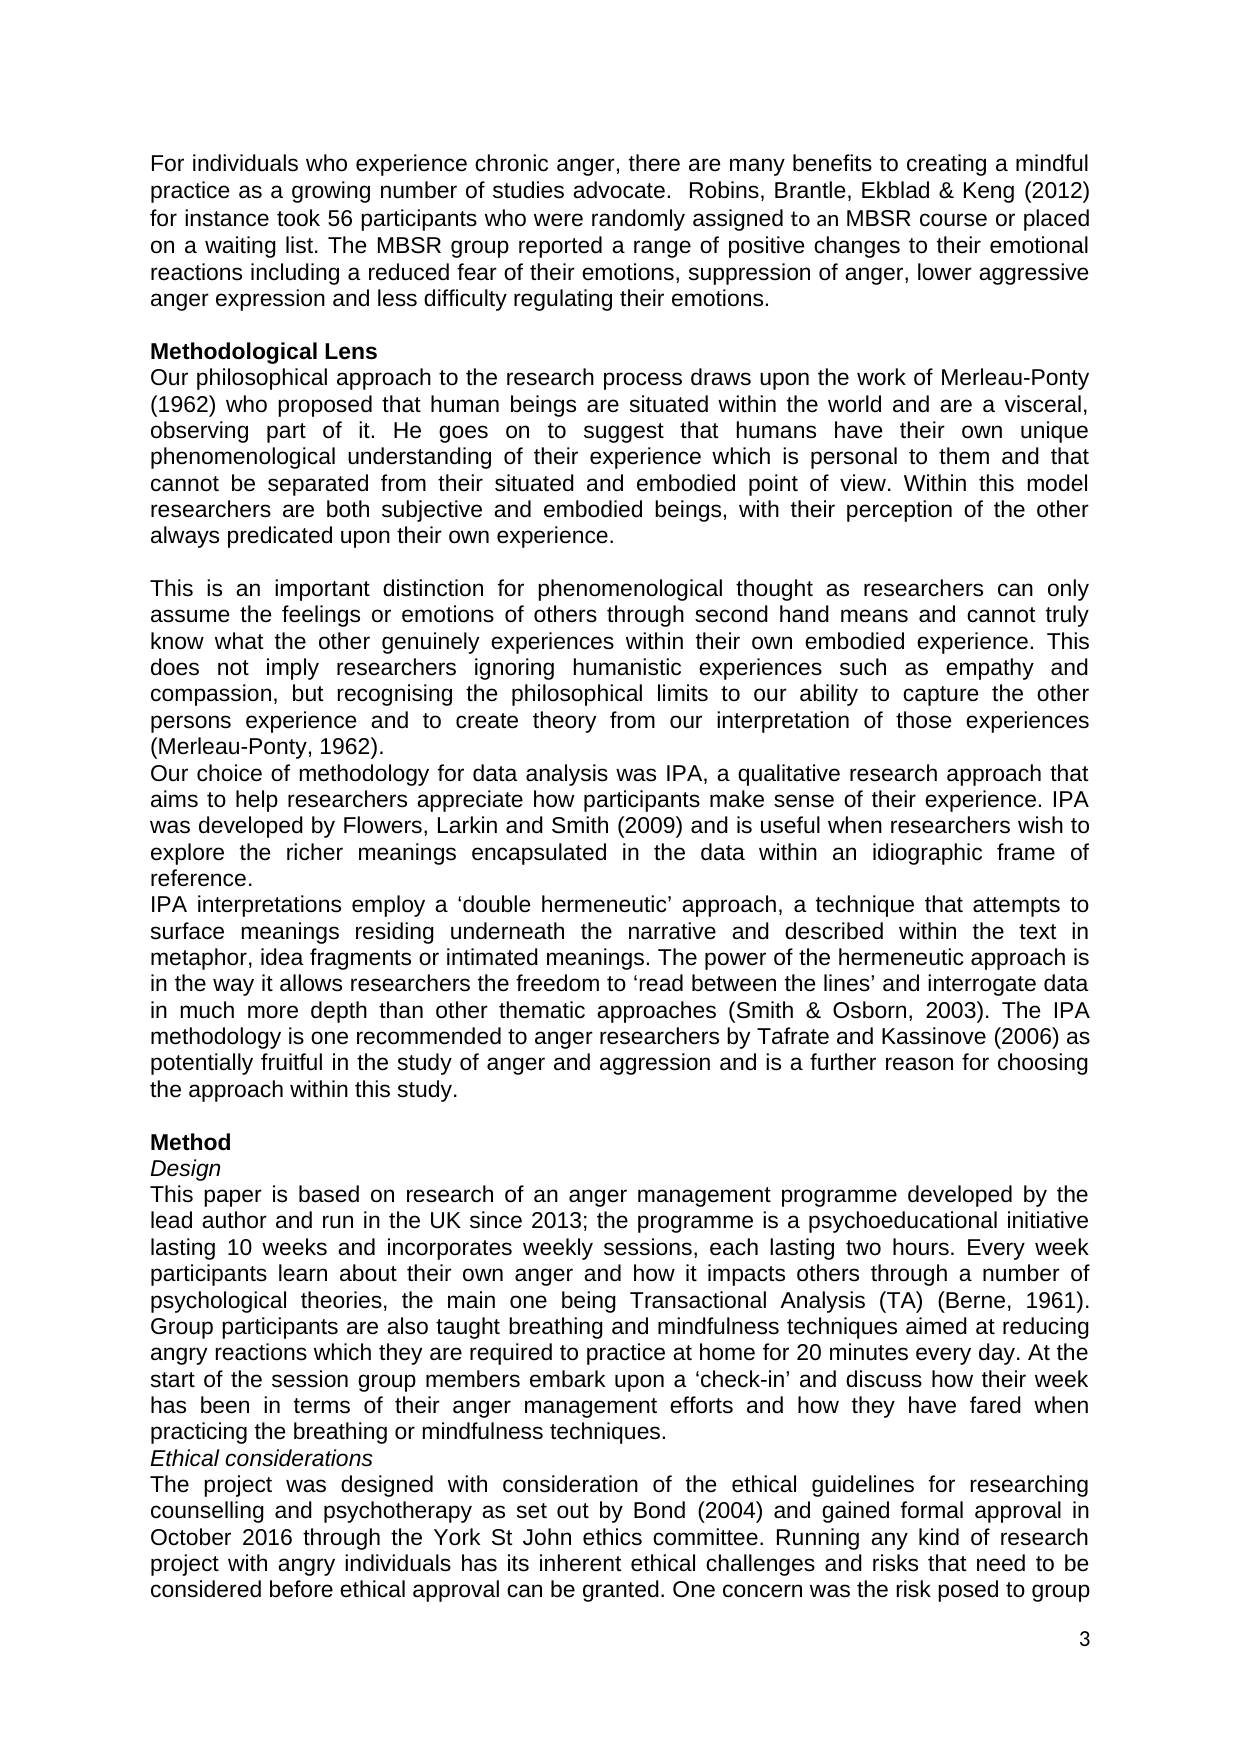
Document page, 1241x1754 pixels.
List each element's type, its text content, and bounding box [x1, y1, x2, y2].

text Methodological Lens [150, 338, 1090, 364]
text This paper is based on research of an anger management programme developed by the lead author and run in the UK since 2013; the programme is a psychoeducational initiative lasting 10 weeks and incorporates weekly sessions, each lasting two hours. Every week participants learn about their own anger and how it impacts others through a number of psychological theories, the main one being Transactional Analysis (TA) . Group participants are also taught breathing and mindfulness techniques aimed at reducing angry reactions which they are required to practice at home for 20 minutes every day. At the start of the session group members embark upon a ‘check-in’ and discuss how their week has been in terms of their anger management efforts and how they have fared when practicing the breathing or mindfulness techniques. [150, 1181, 1090, 1445]
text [150, 1471, 1090, 1603]
text For individuals who experience chronic anger, there are many benefits to creating a mindful practice as a growing number of studies advocate. Robins, Brantle, Ekblad & Keng for instance took 56 participants who were randomly assigned to an MBSR course or placed on a waiting list. The MBSR group reported a range of positive changes to their emotional reactions including a reduced fear of their emotions, suppression of anger, lower aggressive anger expression and less difficulty regulating their emotions. [150, 150, 1090, 311]
text IPA interpretations employ a ‘double hermeneutic’ approach, a technique that attempts to surface meanings residing underneath the narrative and described within the text in metaphor, idea fragments or intimated meanings. The power of the hermeneutic approach is in the way it allows researchers the freedom to ‘read between the lines’ and interrogate data in much more depth than other thematic approaches (Smith & Osborn, 2003). The IPA methodology is one recommended to anger researchers by Tafrate and Kassinove as potentially fruitful in the study of anger and aggression and is a further reason for choosing the approach within this study. [150, 891, 1090, 1102]
text Ethical considerations [150, 1445, 1090, 1471]
text Our philosophical approach to the research process draws upon the work of Merleau-Ponty who proposed that human beings are situated within the world and are a visceral, observing part of it. He goes on to suggest that humans have their own unique phenomenological understanding of their experience which is personal to them and that cannot be separated from their situated and embodied point of view. Within this model researchers are both subjective and embodied beings, with their perception of the other always predicated upon their own experience. [150, 364, 1090, 549]
text This is an important distinction for phenomenological thought as researchers can only assume the feelings or emotions of others through second hand means and cannot truly know what the other genuinely experiences within their own embodied experience. This does not imply researchers ignoring humanistic experiences such as empathy and compassion, but recognising the philosophical limits to our ability to capture the other persons experience and to create theory from our interpretation of those experiences . [150, 575, 1090, 759]
text Our choice of methodology for data analysis was IPA, a qualitative research approach that aims to help researchers appreciate how participants make sense of their experience. IPA was developed by Flowers, Larkin and Smith and is useful when researchers wish to explore the richer meanings encapsulated in the data within an idiographic frame of reference. [150, 759, 1090, 891]
text Method [150, 1128, 1090, 1155]
text Design [150, 1155, 1090, 1181]
